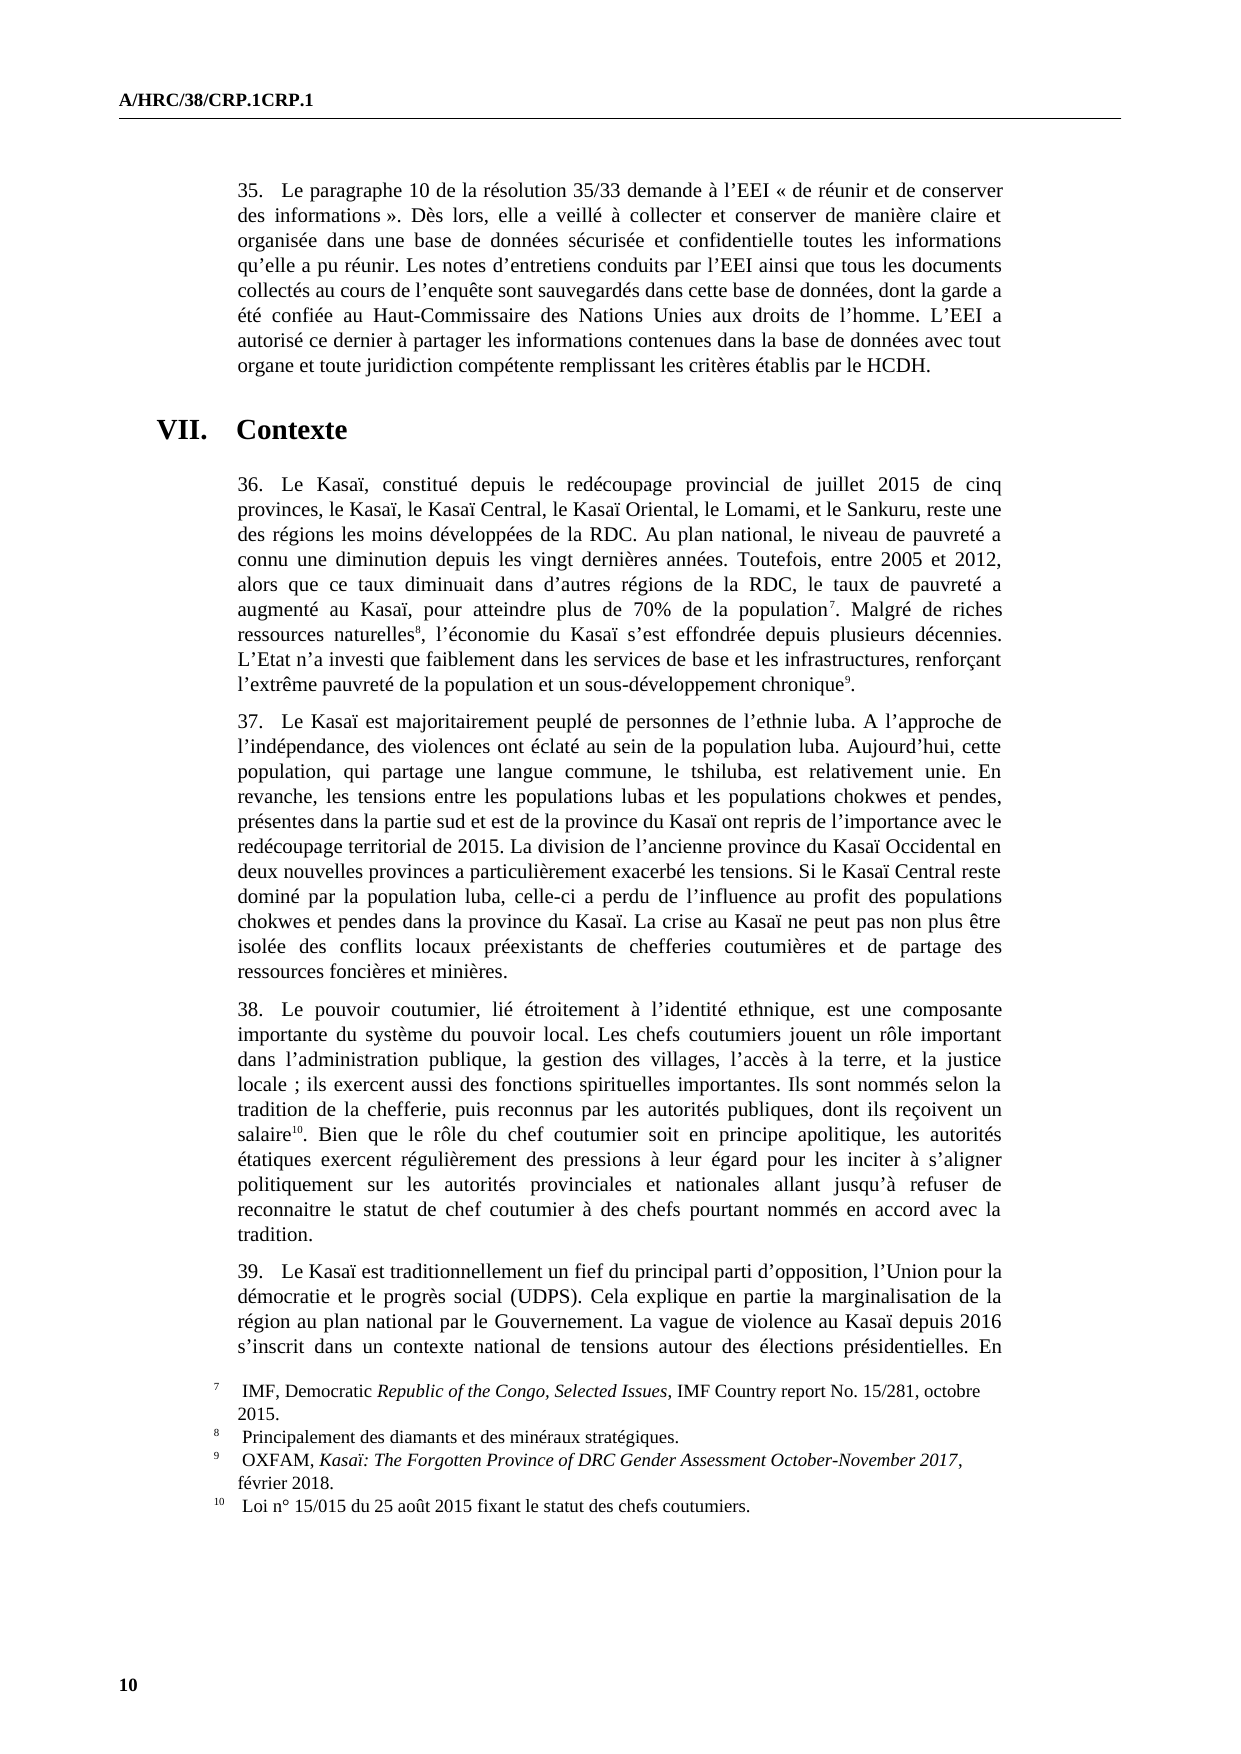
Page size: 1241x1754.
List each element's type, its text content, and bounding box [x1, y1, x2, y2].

text Le pouvoir coutumier, lié étroitement à l’identité ethnique, est une composante importante du système du pouvoir local. Les chefs coutumiers jouent un rôle important dans l’administration publique, la gestion des villages, l’accès à la terre, et la justice locale ; ils exercent aussi des fonctions spirituelles importantes. Ils sont nommés selon la tradition de la chefferie, puis reconnus par les autorités publiques, dont ils reçoivent un salaire. Bien que le rôle du chef coutumier soit en principe apolitique, les autorités étatiques exercent régulièrement des pressions à leur égard pour les inciter à s’aligner politiquement sur les autorités provinciales et nationales allant jusqu’à refuser de reconnaitre le statut de chef coutumier à des chefs pourtant nommés en accord avec la tradition. [237, 996, 1003, 1246]
text Le Kasaï est majoritairement peuplé de personnes de l’ethnie luba. A l’approche de l’indépendance, des violences ont éclaté au sein de la population luba. Aujourd’hui, cette population, qui partage une langue commune, le tshiluba, est relativement unie. En revanche, les tensions entre les populations lubas et les populations chokwes et pendes, présentes dans la partie sud et est de la province du Kasaï ont repris de l’importance avec le redécoupage territorial de 2015. La division de l’ancienne province du Kasaï Occidental en deux nouvelles provinces a particulièrement exacerbé les tensions. Si le Kasaï Central reste dominé par la population luba, celle-ci a perdu de l’influence au profit des populations chokwes et pendes dans la province du Kasaï. La crise au Kasaï ne peut pas non plus être isolée des conflits locaux préexistants de chefferies coutumières et de partage des ressources foncières et minières. [237, 708, 1003, 983]
text Le Kasaï, constitué depuis le redécoupage provincial de juillet 2015 de cinq provinces, le Kasaï, le Kasaï Central, le Kasaï Oriental, le Lomami, et le Sankuru, reste une des régions les moins développées de la RDC. Au plan national, le niveau de pauvreté a connu une diminution depuis les vingt dernières années. Toutefois, entre 2005 et 2012, alors que ce taux diminuait dans d’autres régions de la RDC, le taux de pauvreté a augmenté au Kasaï, pour atteindre plus de 70% de la population. Malgré de riches ressources naturelles, l’économie du Kasaï s’est effondrée depuis plusieurs décennies. L’Etat n’a investi que faiblement dans les services de base et les infrastructures, renforçant l’extrême pauvreté de la population et un sous-développement chronique. [237, 471, 1003, 696]
subtitle Contexte [207, 415, 1003, 446]
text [237, 1258, 1003, 1358]
text Le paragraphe 10 de la résolution 35/33 demande à l’EEI « de réunir et de conserver des informations ». Dès lors, elle a veillé à collecter et conserver de manière claire et organisée dans une base de données sécurisée et confidentielle toutes les informations qu’elle a pu réunir. Les notes d’entretiens conduits par l’EEI ainsi que tous les documents collectés au cours de l’enquête sont sauvegardés dans cette base de données, dont la garde a été confiée au Haut-Commissaire des Nations Unies aux droits de l’homme. L’EEI a autorisé ce dernier à partager les informations contenues dans la base de données avec tout organe et toute juridiction compétente remplissant les critères établis par le HCDH. [237, 177, 1003, 377]
